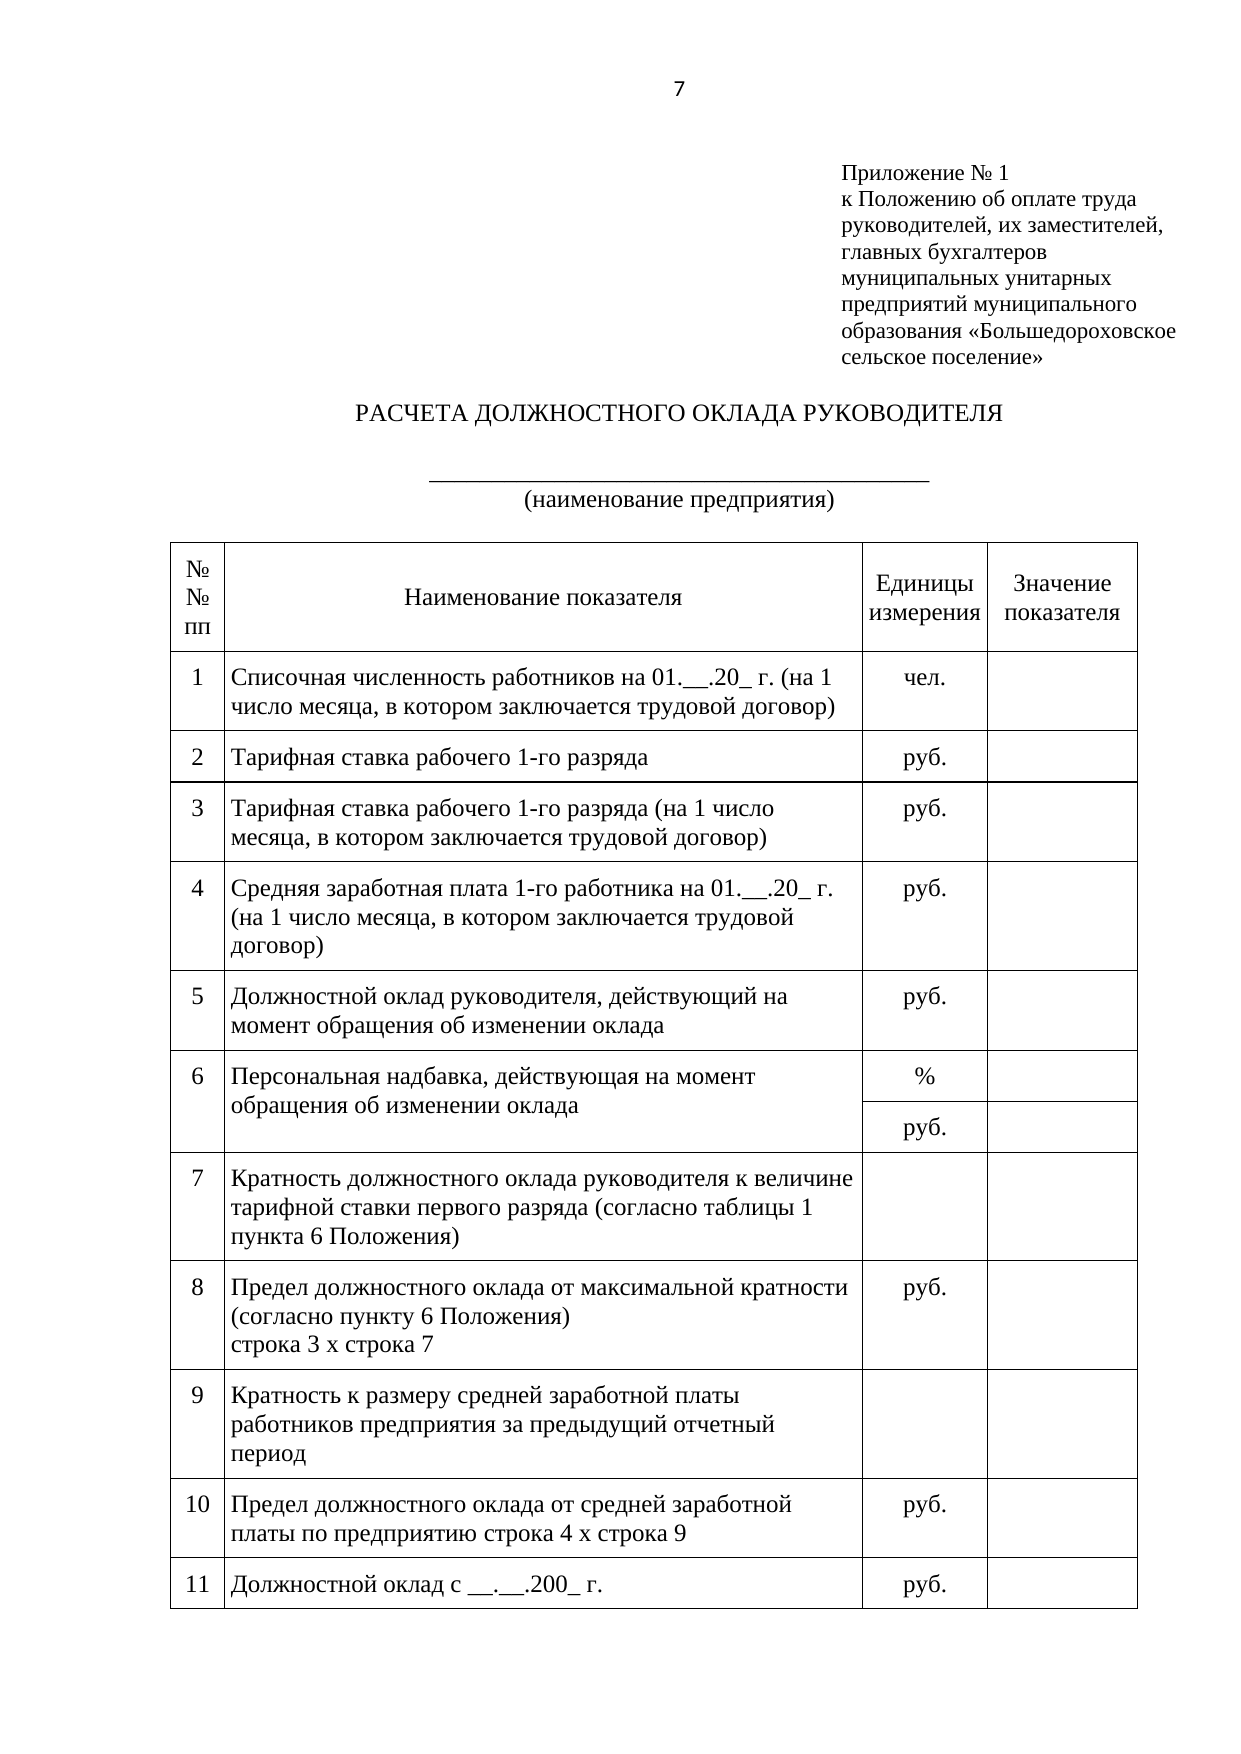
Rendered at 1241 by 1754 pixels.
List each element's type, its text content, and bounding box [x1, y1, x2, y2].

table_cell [225, 1558, 862, 1608]
table_cell руб. [863, 1558, 987, 1608]
table_cell 7 [171, 1153, 224, 1260]
table_cell Предел должностного оклада от максимальной кратности (согласно пункту 6 Положения) строка 3 x строка 7 [225, 1261, 862, 1369]
table_cell руб. [863, 971, 987, 1049]
text ________________________________________ [177, 456, 1181, 484]
text Приложение № 1 [841, 159, 1181, 185]
text руководителей, их заместителей, [841, 211, 1181, 238]
table_cell 3 [171, 783, 224, 861]
table_cell [988, 652, 1137, 730]
table_header Значение показателя [988, 543, 1137, 651]
table_cell Должностной оклад руководителя, действующий на момент обращения об изменении оклада [225, 971, 862, 1049]
table_cell 11 <*> [171, 1558, 224, 1608]
table_cell руб. [863, 1102, 987, 1152]
table_cell [988, 783, 1137, 861]
table_cell Тарифная ставка рабочего 1-го разряда (на 1 число месяца, в котором заключается трудовой договор) [225, 783, 862, 861]
table_cell [863, 1153, 987, 1260]
table_cell Кратность должностного оклада руководителя к величине тарифной ставки первого разряда (согласно таблицы 1 пункта 6 Положения) [225, 1153, 862, 1260]
table_cell 10 [171, 1479, 224, 1557]
table_cell 2 [171, 731, 224, 781]
text сельское поселение» [841, 343, 1181, 369]
table_cell 5 [171, 971, 224, 1049]
table_cell Персональная надбавка, действующая на момент обращения об изменении оклада [225, 1051, 862, 1152]
table_cell [988, 1370, 1137, 1477]
table_cell руб. [863, 862, 987, 970]
table_cell [988, 1479, 1137, 1557]
table_cell 9 [171, 1370, 224, 1477]
text предприятий муниципального [841, 290, 1181, 317]
table_header Наименование показателя [225, 543, 862, 651]
table_cell Кратность к размеру средней заработной платы работников предприятия за предыдущий отчетный период [225, 1370, 862, 1477]
table_cell [988, 1261, 1137, 1369]
text к Положению об оплате труда [841, 185, 1181, 211]
text образования «Большедороховское [841, 317, 1181, 343]
table_cell 8 [171, 1261, 224, 1369]
table_cell руб. [863, 1479, 987, 1557]
table_cell [988, 862, 1137, 970]
table_cell [863, 1370, 987, 1477]
table_cell [988, 1558, 1137, 1608]
table_cell 4 [171, 862, 224, 970]
table_cell Списочная численность работников на 01.__.20_ г. (на 1 число месяца, в котором заключается трудовой договор) [225, 652, 862, 730]
table_header №№ пп [171, 543, 224, 651]
table_cell [988, 1102, 1137, 1152]
table_cell руб. [863, 1261, 987, 1369]
table_cell 6 [171, 1051, 224, 1152]
table_cell Тарифная ставка рабочего 1-го разряда [225, 731, 862, 781]
table_cell % [863, 1051, 987, 1101]
table_cell [988, 731, 1137, 781]
table_cell чел. [863, 652, 987, 730]
table_cell [988, 971, 1137, 1049]
table_cell Средняя заработная плата 1-го работника на 01.__.20_ г. (на 1 число месяца, в котором заключается трудовой договор) [225, 862, 862, 970]
text главных бухгалтеров [841, 238, 1181, 264]
table_cell 1 [171, 652, 224, 730]
table_cell [988, 1153, 1137, 1260]
table_cell [988, 1051, 1137, 1101]
table_cell Предел должностного оклада от средней заработной платы по предприятию строка 4 x строка 9 [225, 1479, 862, 1557]
table_cell руб. [863, 731, 987, 781]
text (наименование предприятия) [177, 484, 1181, 513]
table_header Единицы измерения [863, 543, 987, 651]
text РАСЧЕТА ДОЛЖНОСТНОГО ОКЛАДА РУКОВОДИТЕЛЯ [177, 398, 1181, 427]
table_cell руб. [863, 783, 987, 861]
text муниципальных унитарных [841, 264, 1181, 290]
